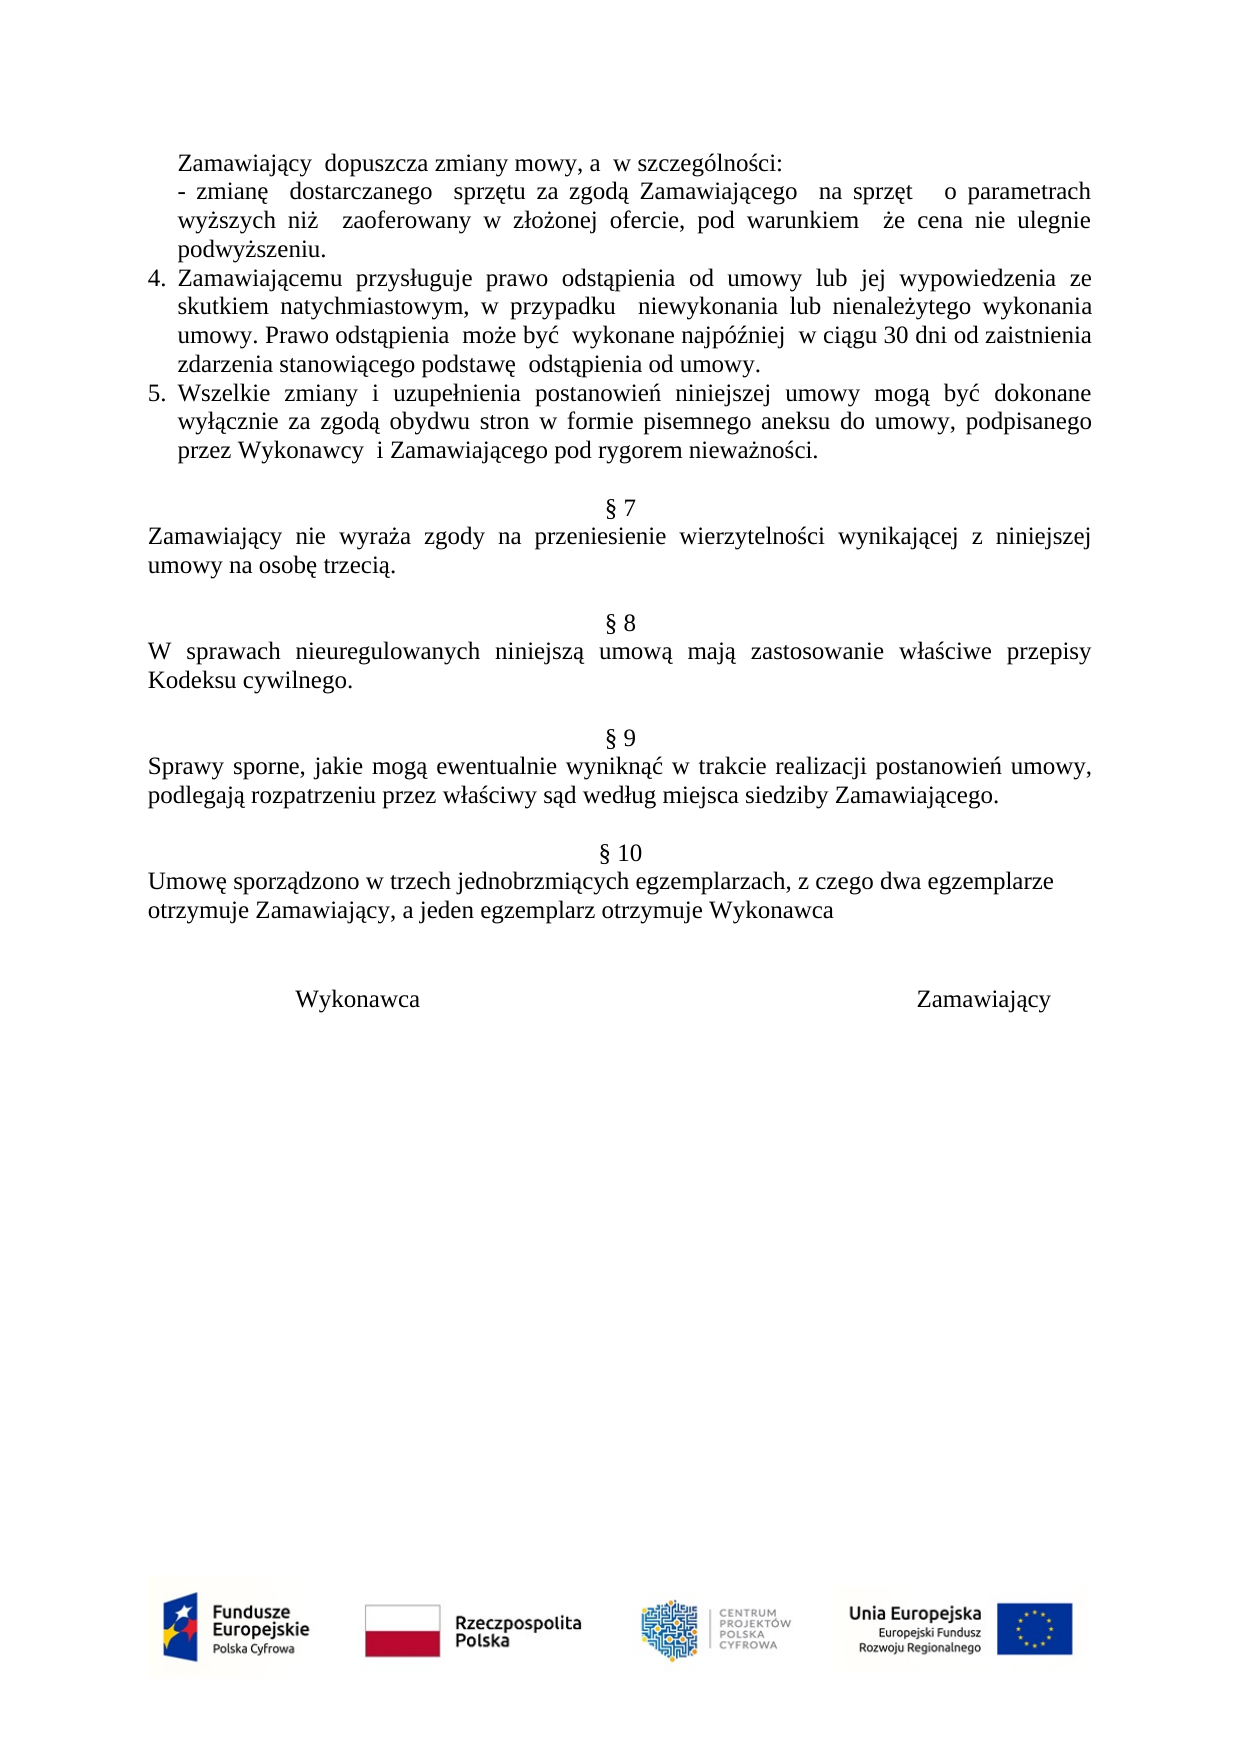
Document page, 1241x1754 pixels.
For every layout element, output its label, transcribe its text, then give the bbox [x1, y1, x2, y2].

text Zamawiający nie wyraża zgody na przeniesienie wierzytelności wynikającej z niniejszej umowy na osobę trzecią. [148, 521, 1093, 579]
text W sprawach nieuregulowanych niniejszą umową mają zastosowanie właściwe przepisy Kodeksu cywilnego. [148, 636, 1093, 694]
text Umowę sporządzono w trzech jednobrzmiących egzemplarzach, z czego dwa egzemplarze otrzymuje Zamawiający, a jeden egzemplarz otrzymuje Wykonawca [148, 866, 1093, 924]
text § 9 [148, 723, 1093, 751]
list Zamawiającemu przysługuje prawo odstąpienia od umowy lub jej wypowiedzenia ze skutkiem natychmiastowym, w przypadku niewykonania lub nienależytego wykonania umowy. Prawo odstąpienia może być wykonane najpóźniej w ciągu 30 dni od zaistnienia zdarzenia stanowiącego podstawę odstąpienia od umowy. [148, 263, 1093, 378]
text Sprawy sporne, jakie mogą ewentualnie wyniknąć w trakcie realizacji postanowień umowy, podlegają rozpatrzeniu przez właściwy sąd według miejsca siedziby Zamawiającego. [148, 751, 1093, 809]
text § 7 [148, 493, 1093, 521]
list Wszelkie zmiany i uzupełnienia postanowień niniejszej umowy mogą być dokonane wyłącznie za zgodą obydwu stron w formie pisemnego aneksu do umowy, podpisanego przez Wykonawcy i Zamawiającego pod rygorem nieważności. [148, 378, 1093, 464]
text § 8 [148, 608, 1093, 636]
picture [147, 1575, 1093, 1681]
text Wykonawca Zamawiający [148, 984, 1093, 1012]
text Zamawiający dopuszcza zmiany mowy, a w szczególności: [148, 148, 1093, 176]
text § 10 [148, 838, 1093, 866]
text - zmianę dostarczanego sprzętu za zgodą Zamawiającego na sprzęt o parametrach wyższych niż zaoferowany w złożonej ofercie, pod warunkiem że cena nie ulegnie podwyższeniu. [177, 176, 1093, 263]
